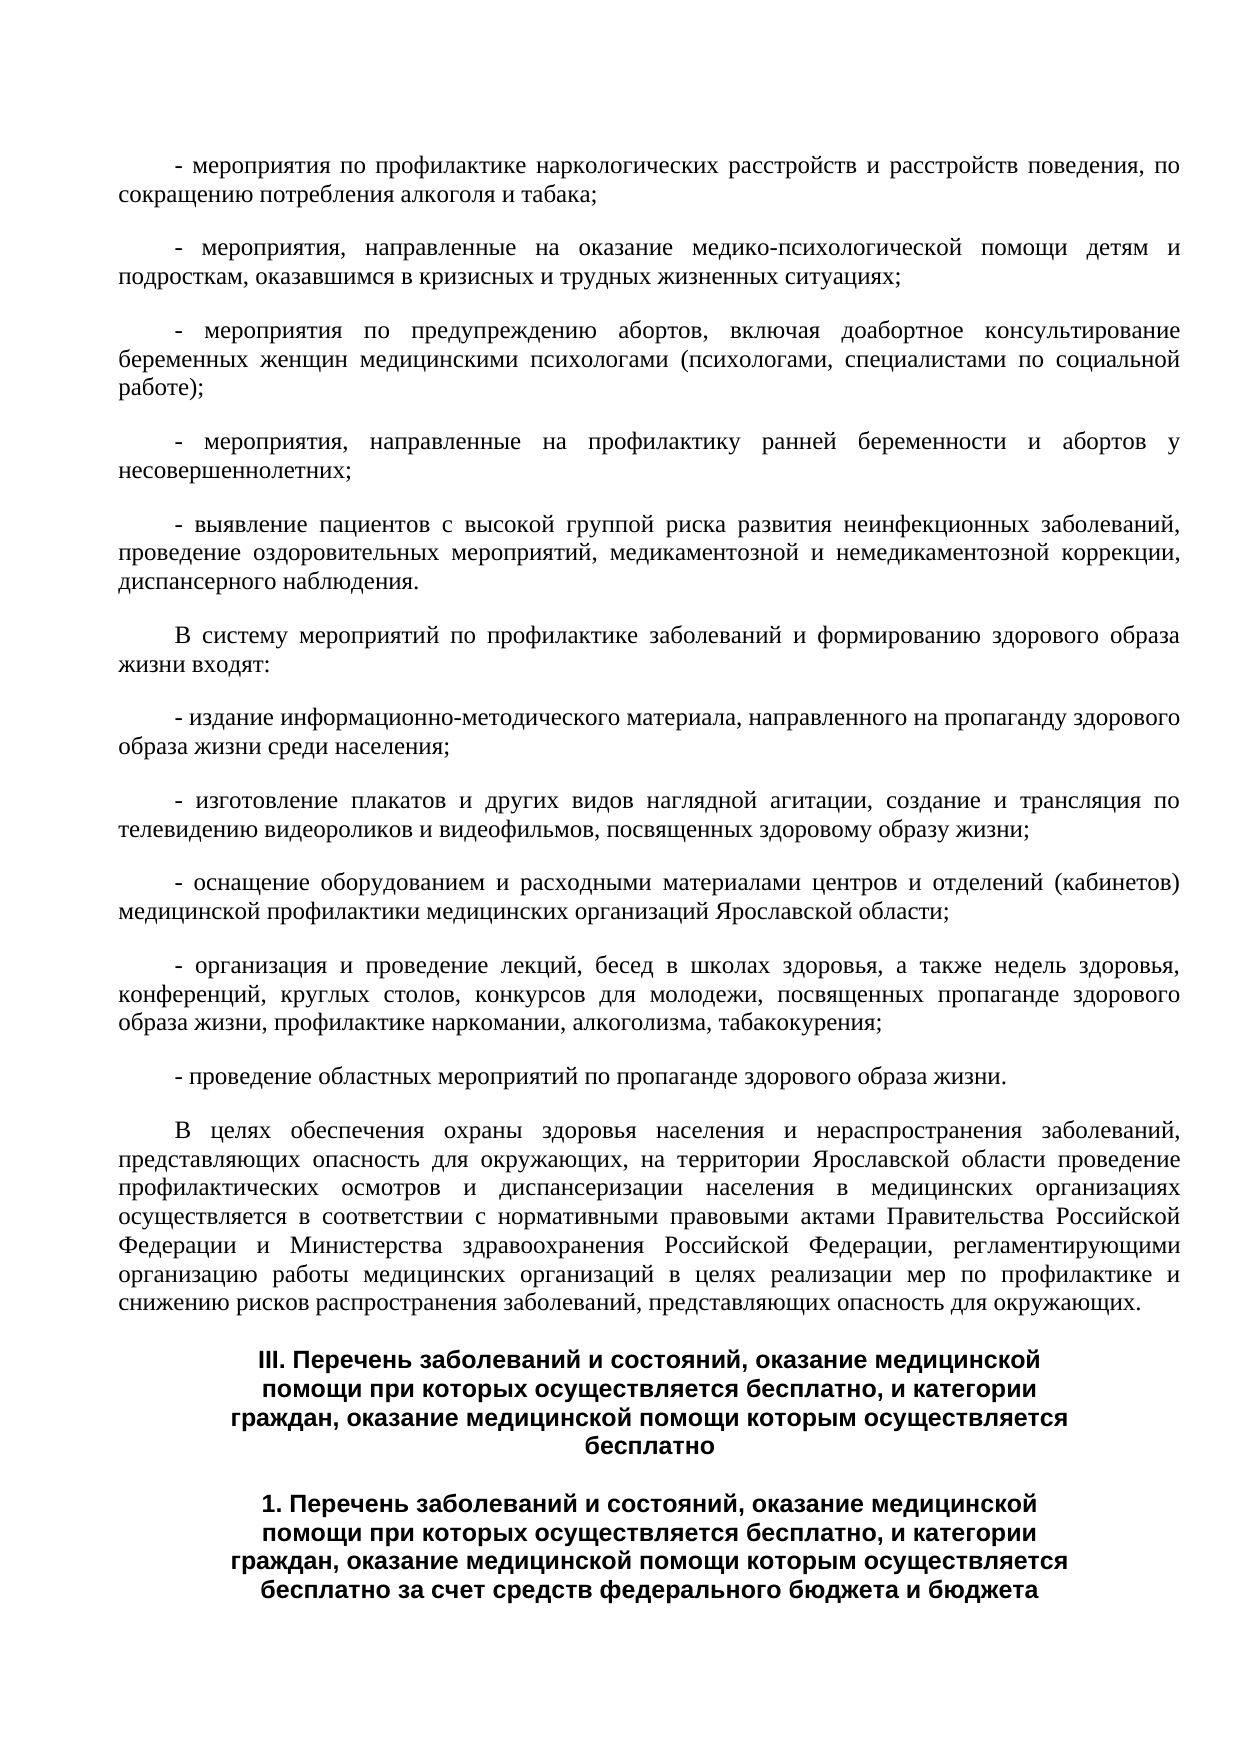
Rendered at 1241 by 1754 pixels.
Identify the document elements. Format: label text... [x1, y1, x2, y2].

title граждан, оказание медицинской помощи которым осуществляется [118, 1402, 1181, 1431]
text В систему мероприятий по профилактике заболеваний и формированию здорового образа жизни входят: [118, 620, 1181, 677]
text - издание информационно-методического материала, направленного на пропаганду здорового образа жизни среди населения; [118, 702, 1181, 760]
title 1. Перечень заболеваний и состояний, оказание медицинской [118, 1489, 1181, 1517]
title III. Перечень заболеваний и состояний, оказание медицинской [118, 1345, 1181, 1374]
text В целях обеспечения охраны здоровья населения и нераспространения заболеваний, представляющих опасность для окружающих, на территории Ярославской области проведение профилактических осмотров и диспансеризации населения в медицинских организациях осуществляется в соответствии с нормативными правовыми актами Правительства Российской Федерации и Министерства здравоохранения Российской Федерации, регламентирующими организацию работы медицинских организаций в целях реализации мер по профилактике и снижению рисков распространения заболеваний, представляющих опасность для окружающих. [118, 1115, 1181, 1316]
text - организация и проведение лекций, бесед в школах здоровья, а также недель здоровья, конференций, круглых столов, конкурсов для молодежи, посвященных пропаганде здорового образа жизни, профилактике наркомании, алкоголизма, табакокурения; [118, 950, 1181, 1036]
text - мероприятия, направленные на профилактику ранней беременности и абортов у несовершеннолетних; [118, 426, 1181, 484]
title помощи при которых осуществляется бесплатно, и категории [118, 1374, 1181, 1402]
text - мероприятия, направленные на оказание медико-психологической помощи детям и подросткам, оказавшимся в кризисных и трудных жизненных ситуациях; [118, 232, 1181, 290]
text - проведение областных мероприятий по пропаганде здорового образа жизни. [118, 1061, 1181, 1090]
title граждан, оказание медицинской помощи которым осуществляется [118, 1546, 1181, 1575]
title помощи при которых осуществляется бесплатно, и категории [118, 1517, 1181, 1546]
title бесплатно за счет средств федерального бюджета и бюджета [118, 1575, 1181, 1604]
title бесплатно [118, 1431, 1181, 1460]
text - мероприятия по предупреждению абортов, включая доабортное консультирование беременных женщин медицинскими психологами (психологами, специалистами по социальной работе); [118, 315, 1181, 401]
text - выявление пациентов с высокой группой риска развития неинфекционных заболеваний, проведение оздоровительных мероприятий, медикаментозной и немедикаментозной коррекции, диспансерного наблюдения. [118, 509, 1181, 595]
text - изготовление плакатов и других видов наглядной агитации, создание и трансляция по телевидению видеороликов и видеофильмов, посвященных здоровому образу жизни; [118, 785, 1181, 842]
text - мероприятия по профилактике наркологических расстройств и расстройств поведения, по сокращению потребления алкоголя и табака; [118, 150, 1181, 207]
text - оснащение оборудованием и расходными материалами центров и отделений (кабинетов) медицинской профилактики медицинских организаций Ярославской области; [118, 867, 1181, 925]
